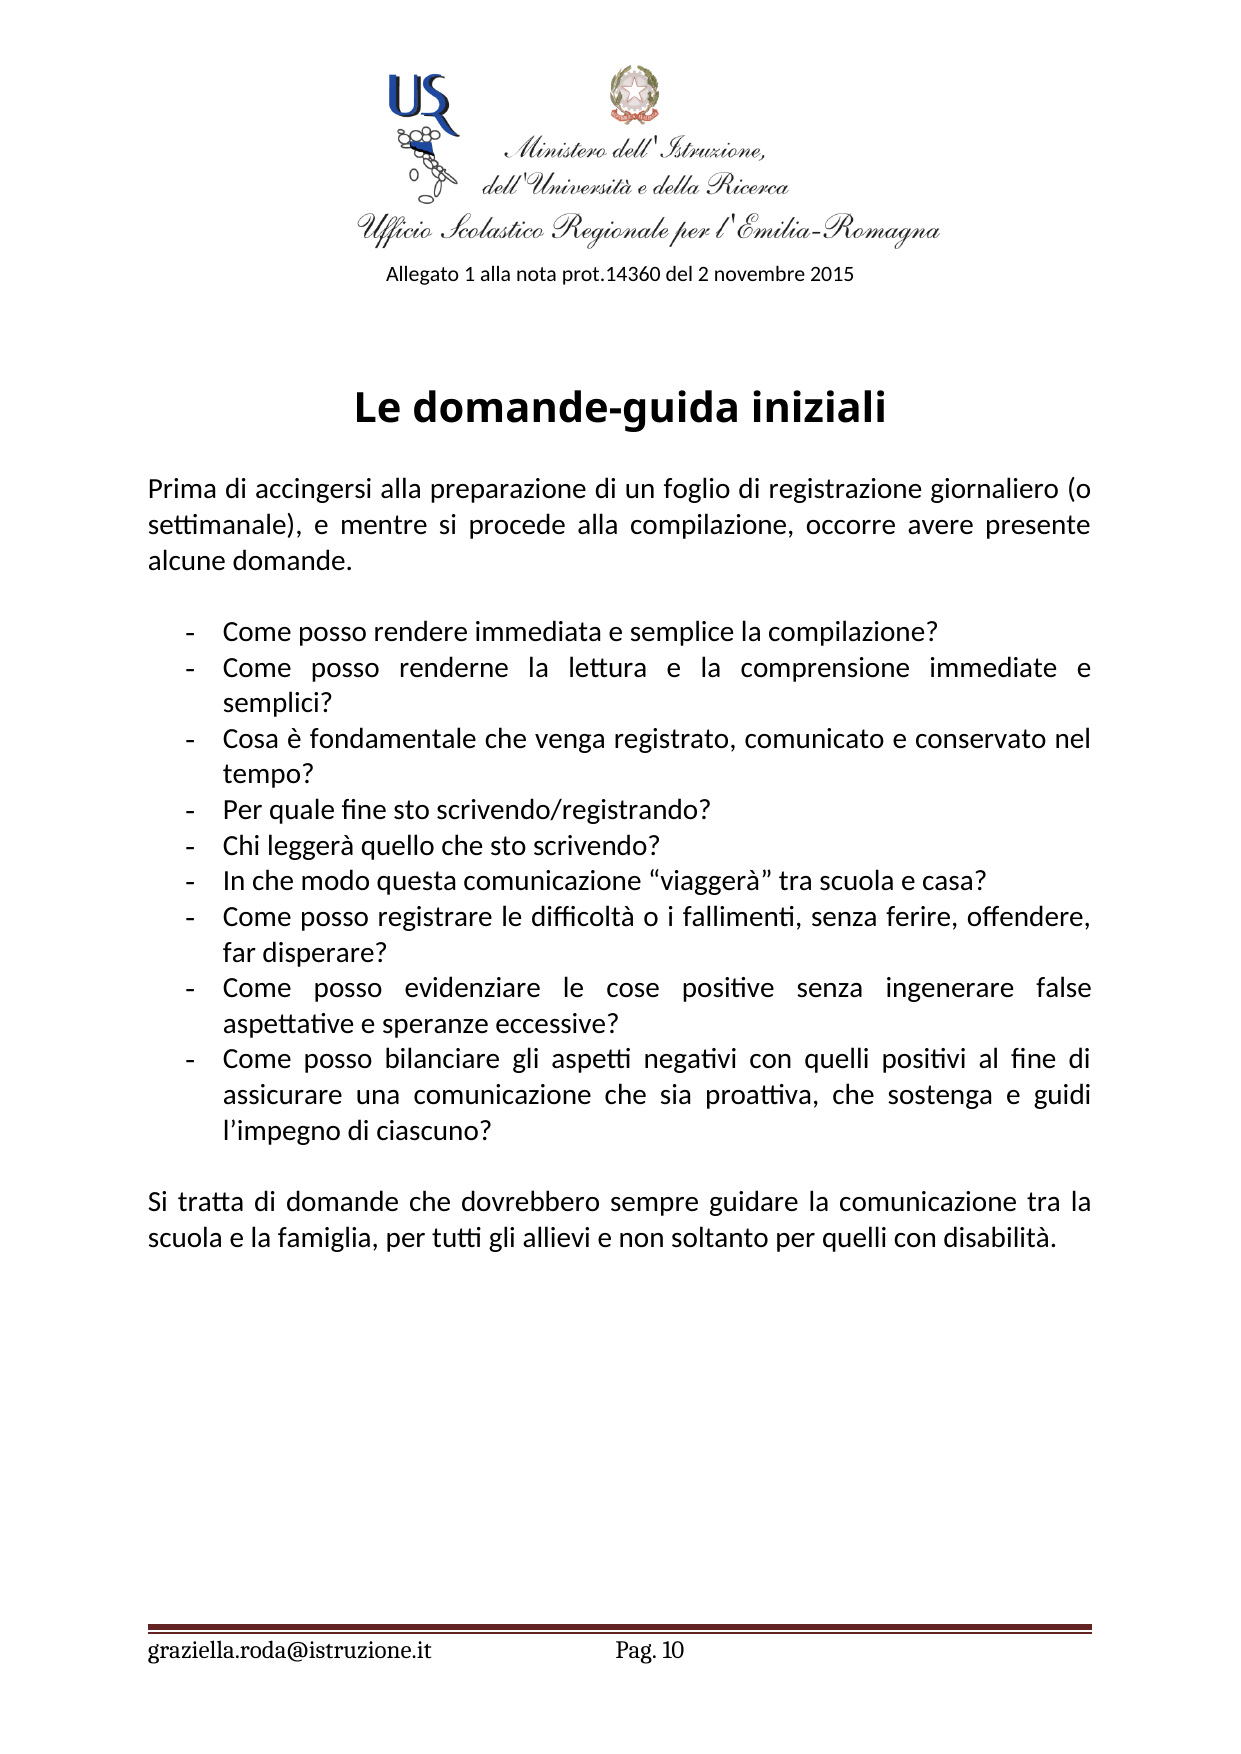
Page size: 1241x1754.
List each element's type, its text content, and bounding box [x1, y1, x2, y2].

text Si tratta di domande che dovrebbero sempre guidare la comunicazione tra la scuola e la famiglia, per tutti gli allievi e non soltanto per quelli con disabilità. [148, 1183, 1092, 1254]
list Per quale fine sto scrivendo/registrando? [185, 791, 1092, 827]
list Cosa è fondamentale che venga registrato, comunicato e conservato nel tempo? [185, 720, 1092, 791]
list Chi leggerà quello che sto scrivendo? [185, 827, 1092, 862]
list Come posso evidenziare le cose positive senza ingenerare false aspettative e speranze eccessive? [185, 969, 1092, 1041]
list Come posso bilanciare gli aspetti negativi con quelli positivi al fine di assicurare una comunicazione che sia proattiva, che sostenga e guidi l’impegno di ciascuno? [185, 1041, 1092, 1147]
list Come posso renderne la lettura e la comprensione immediate e semplici? [185, 649, 1092, 720]
list Come posso registrare le difficoltà o i fallimenti, senza ferire, offendere, far disperare? [185, 898, 1092, 969]
text Le domande-guida iniziali [148, 378, 1092, 435]
list In che modo questa comunicazione “viaggerà” tra scuola e casa? [185, 862, 1092, 898]
text Prima di accingersi alla preparazione di un foglio di registrazione giornaliero (o settimanale), e mentre si procede alla compilazione, occorre avere presente alcune domande. [148, 471, 1092, 577]
list Come posso rendere immediata e semplice la compilazione? [185, 613, 1092, 649]
picture [261, 59, 979, 261]
